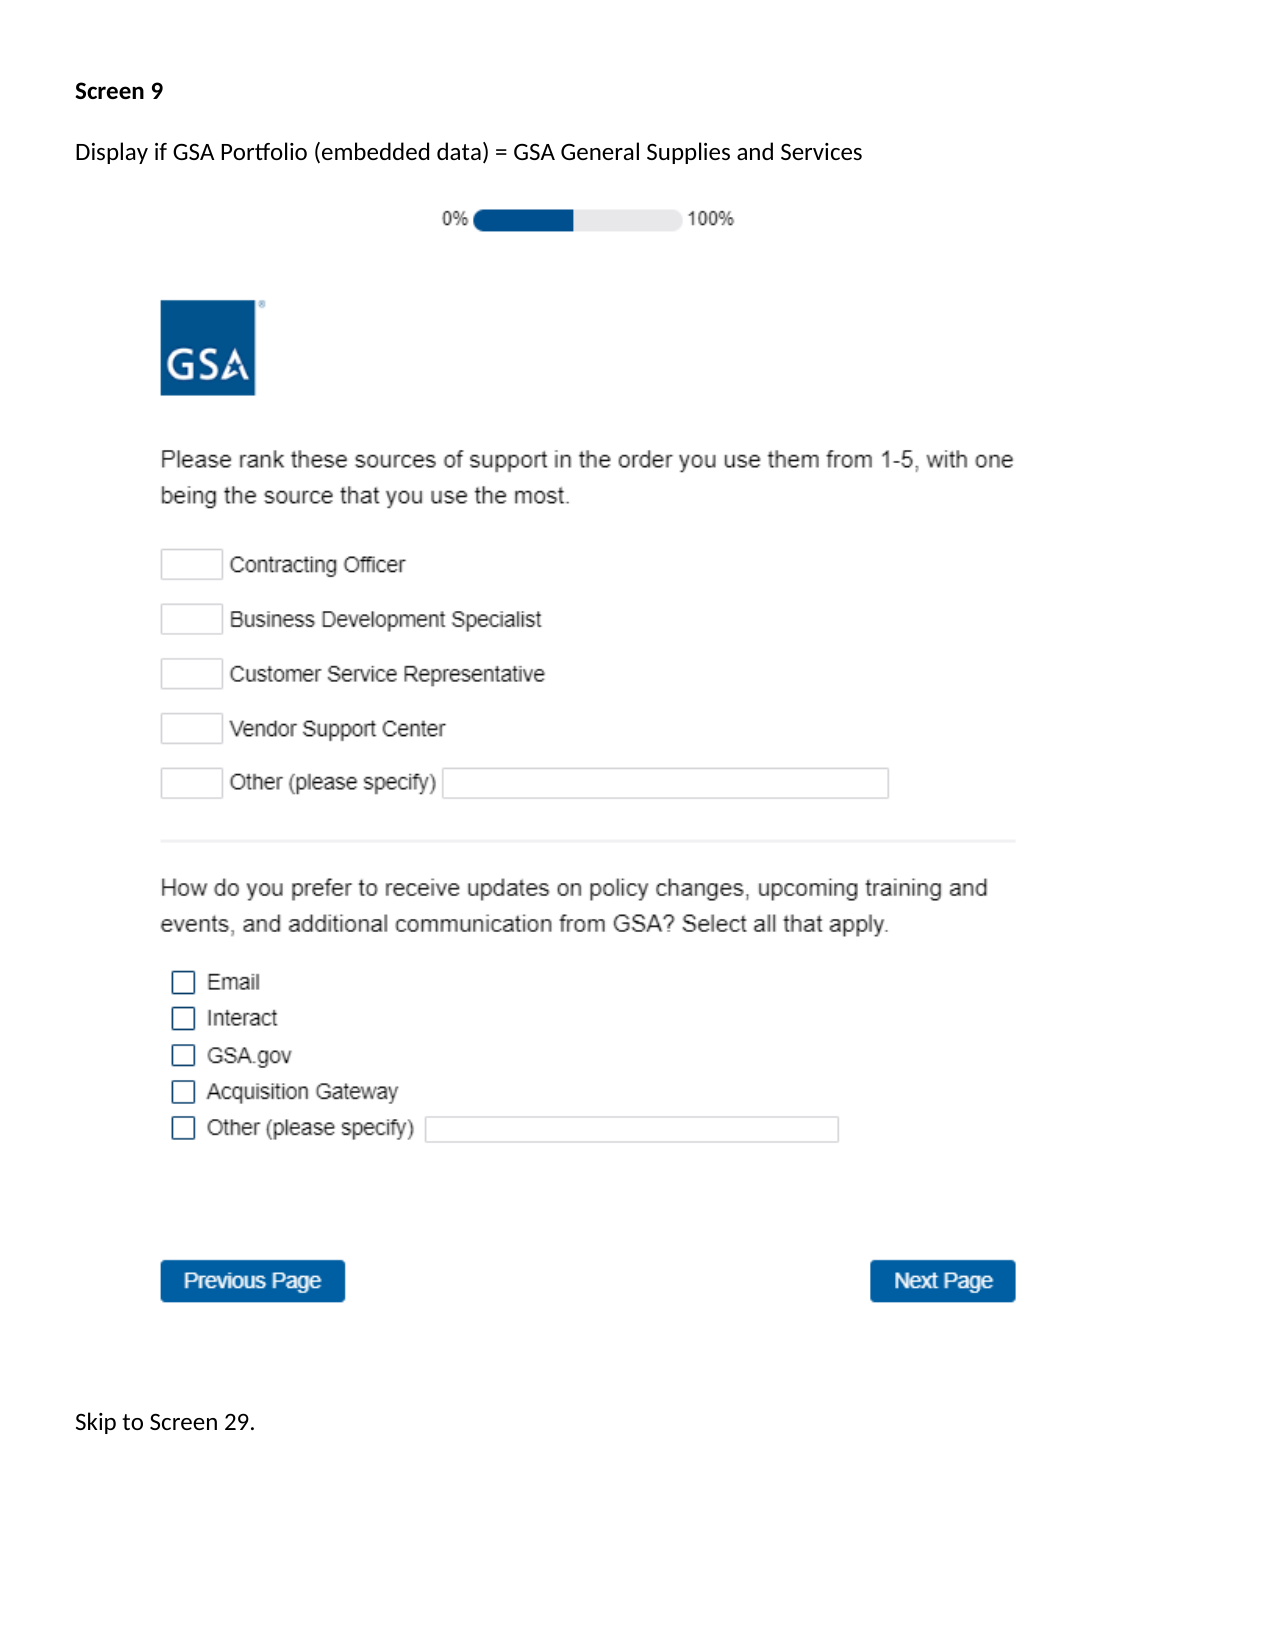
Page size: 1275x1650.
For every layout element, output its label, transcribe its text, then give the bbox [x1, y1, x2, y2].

text Skip to Screen 29. [75, 1406, 1200, 1437]
text Display if GSA Portfolio (embedded data) = GSA General Supplies and Services [75, 136, 1200, 167]
picture [75, 166, 1080, 1376]
text Screen 9 [75, 75, 1200, 106]
